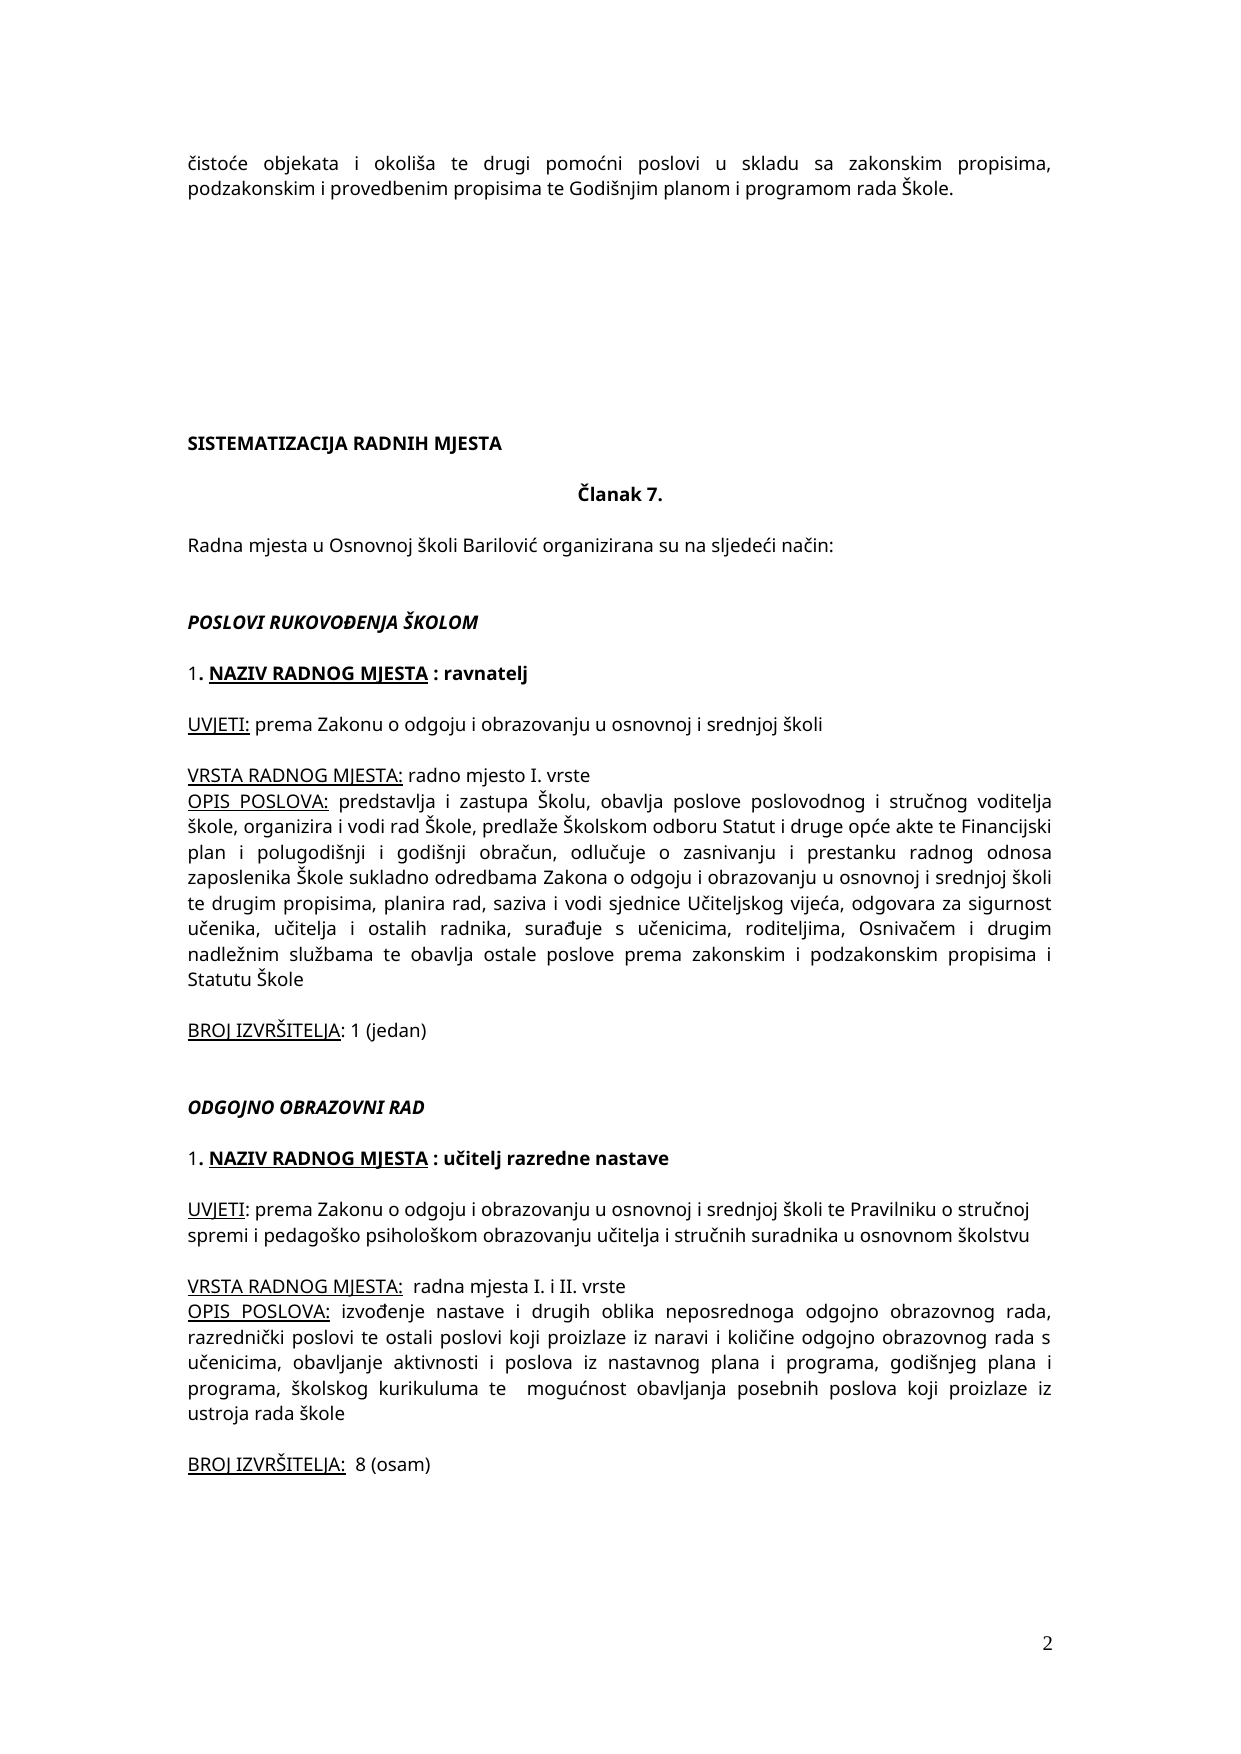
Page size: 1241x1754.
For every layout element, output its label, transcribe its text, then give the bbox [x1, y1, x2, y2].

subtitle POSLOVI RUKOVOĐENJA ŠKOLOM [187, 609, 1053, 635]
text VRSTA RADNOG MJESTA: radno mjesto I. vrste [187, 762, 1053, 788]
text OPIS POSLOVA: predstavlja i zastupa Školu, obavlja poslove poslovodnog i stručnog voditelja škole, organizira i vodi rad Škole, predlaže Školskom odboru Statut i druge opće akte te Financijski plan i polugodišnji i godišnji obračun, odlučuje o zasnivanju i prestanku radnog odnosa zaposlenika Škole sukladno odredbama Zakona o odgoju i obrazovanju u osnovnoj i srednjoj školi te drugim propisima, planira rad, saziva i vodi sjednice Učiteljskog vijeća, odgovara za sigurnost učenika, učitelja i ostalih radnika, surađuje s učenicima, roditeljima, Osnivačem i drugim nadležnim službama te obavlja ostale poslove prema zakonskim i podzakonskim propisima i Statutu Škole [187, 788, 1053, 992]
subtitle 1. NAZIV RADNOG MJESTA : ravnatelj [187, 660, 1053, 686]
subtitle ODGOJNO OBRAZOVNI RAD [187, 1094, 1053, 1120]
text VRSTA RADNOG MJESTA: radna mjesta I. i II. vrste [187, 1273, 1053, 1298]
text UVJETI: prema Zakonu o odgoju i obrazovanju u osnovnoj i srednjoj školi [187, 711, 1053, 737]
text Radna mjesta u Osnovnoj školi Barilović organizirana su na sljedeći način: [187, 533, 1053, 558]
text Članak 7. [187, 482, 1053, 507]
text SISTEMATIZACIJA RADNIH MJESTA [187, 431, 1053, 456]
text BROJ IZVRŠITELJA: 1 (jedan) [187, 1018, 1053, 1043]
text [187, 150, 1053, 201]
text BROJ IZVRŠITELJA: 8 (osam) [187, 1452, 1053, 1477]
text OPIS POSLOVA: izvođenje nastave i drugih oblika neposrednoga odgojno obrazovnog rada, razrednički poslovi te ostali poslovi koji proizlaze iz naravi i količine odgojno obrazovnog rada s učenicima, obavljanje aktivnosti i poslova iz nastavnog plana i programa, godišnjeg plana i programa, školskog kurikuluma te mogućnost obavljanja posebnih poslova koji proizlaze iz ustroja rada škole [187, 1298, 1053, 1426]
subtitle 1. NAZIV RADNOG MJESTA : učitelj razredne nastave [187, 1145, 1053, 1171]
